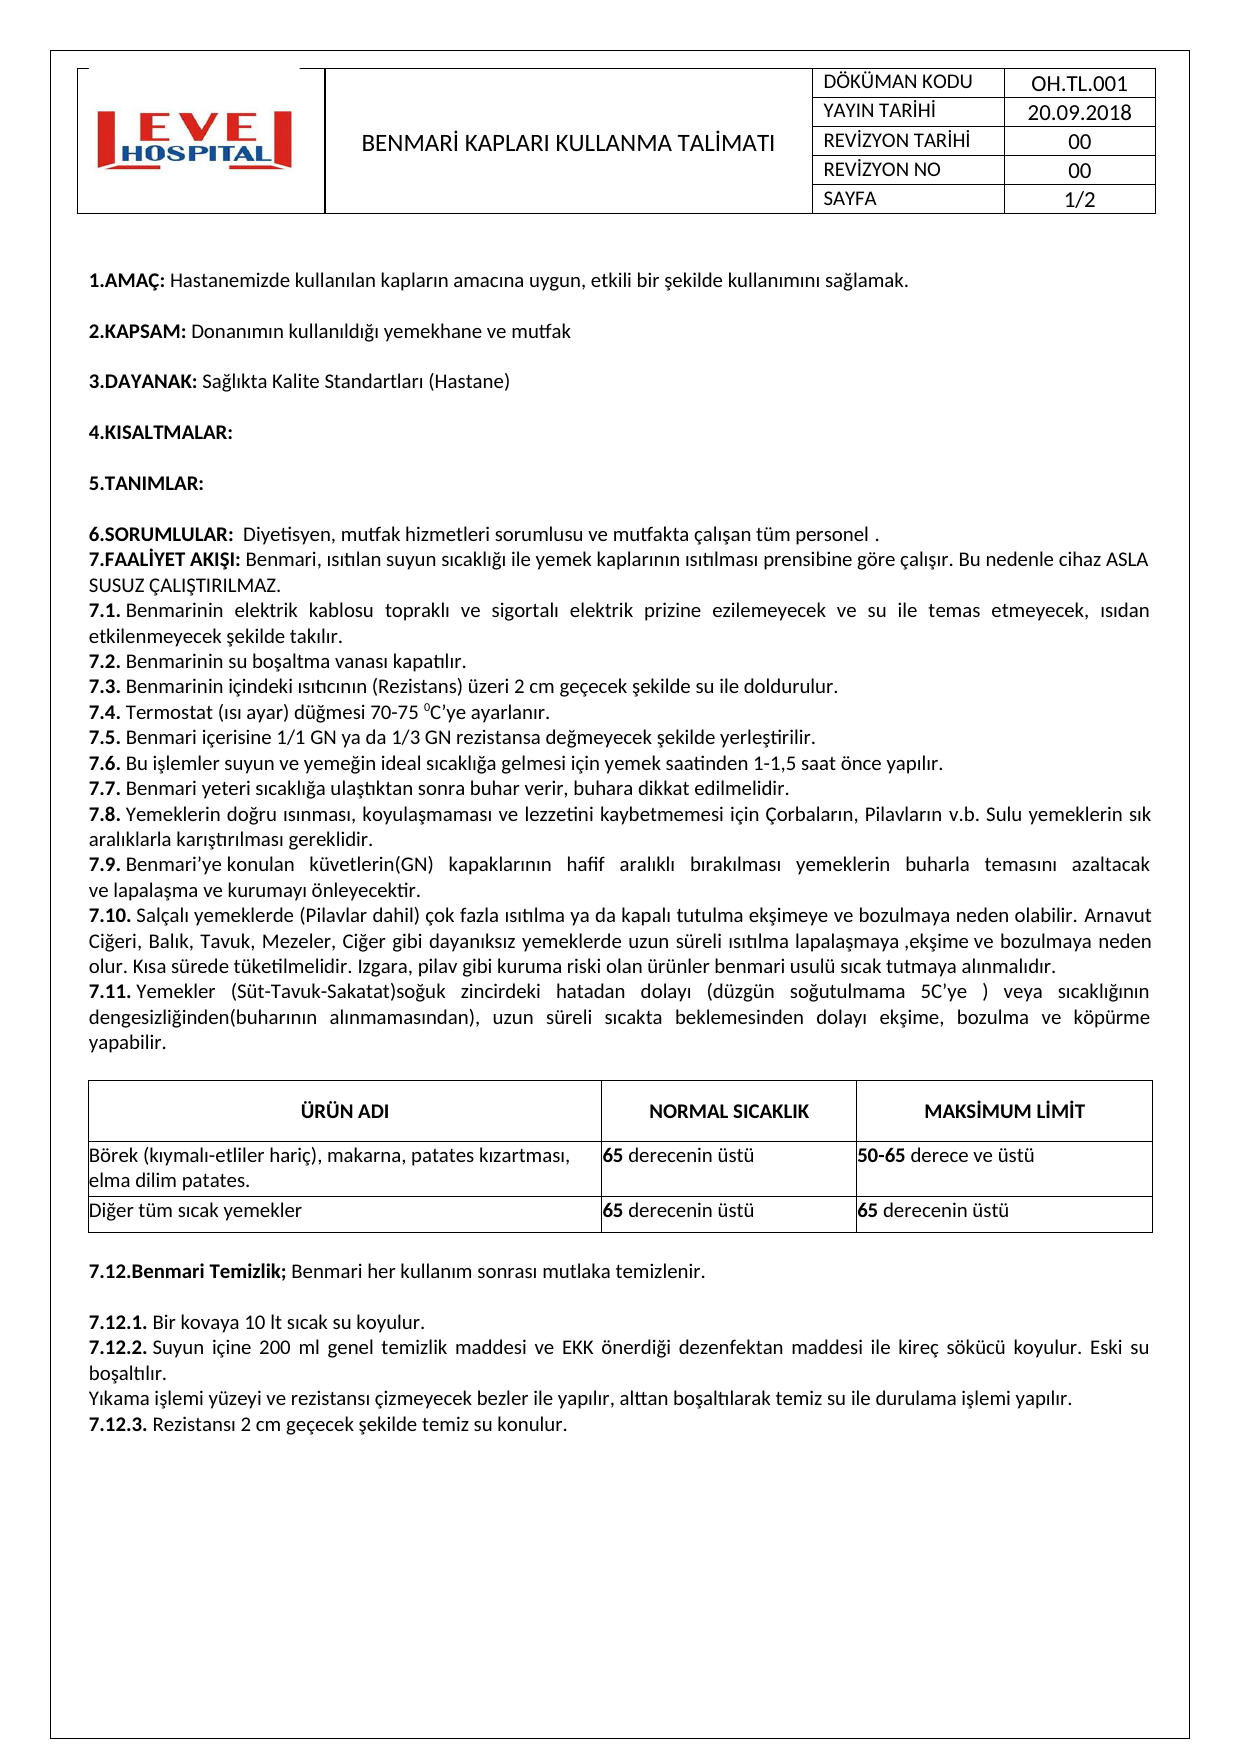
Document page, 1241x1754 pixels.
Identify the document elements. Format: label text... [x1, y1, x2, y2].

table_cell 20.09.2018 [1005, 98, 1155, 126]
text 7.12.2. Suyun içine 200 ml genel temizlik maddesi ve EKK önerdiği dezenfektan maddesi ile kireç sökücü koyulur. Eski su boşaltılır. [89, 1334, 1152, 1385]
text 7.FAALİYET AKIŞI: Benmari, ısıtılan suyun sıcaklığı ile yemek kaplarının ısıtılması prensibine göre çalışır. Bu nedenle cihaz ASLA SUSUZ ÇALIŞTIRILMAZ. [89, 547, 1152, 597]
table_cell 65 derecenin üstü [602, 1142, 856, 1196]
table_cell REVİZYON NO [813, 156, 1004, 184]
picture [88, 68, 300, 213]
text 7.1. Benmarinin elektrik kablosu topraklı ve sigortalı elektrik prizine ezilemeyecek ve su ile temas etmeyecek, ısıdan etkilenmeyecek şekilde takılır. [89, 597, 1152, 648]
table_header NORMAL SICAKLIK [602, 1081, 856, 1141]
table_header BENMARİ KAPLARI KULLANMA TALİMATI [326, 69, 812, 213]
table_cell 65 derecenin üstü [602, 1197, 856, 1232]
text 7.2. Benmarinin su boşaltma vanası kapatılır. [89, 648, 1152, 674]
table_header [300, 69, 324, 213]
table_cell YAYIN TARİHİ [813, 98, 1004, 126]
table_header ÜRÜN ADI [89, 1081, 601, 1141]
text 1.AMAÇ: Hastanemizde kullanılan kapların amacına uygun, etkili bir şekilde kullanımını sağlamak. [89, 267, 1152, 292]
text 7.6. Bu işlemler suyun ve yemeğin ideal sıcaklığa gelmesi için yemek saatinden 1-1,5 saat önce yapılır. [89, 750, 1152, 775]
text 4.KISALTMALAR: [89, 419, 1152, 445]
text 7.12.3. Rezistansı 2 cm geçecek şekilde temiz su konulur. [89, 1411, 1152, 1436]
text 7.3. Benmarinin içindeki ısıtıcının (Rezistans) üzeri 2 cm geçecek şekilde su ile doldurulur. [89, 674, 1152, 699]
text 7.12.1. Bir kovaya 10 lt sıcak su koyulur. [89, 1309, 1152, 1334]
table_cell Diğer tüm sıcak yemekler [89, 1197, 601, 1232]
table_cell Börek (kıymalı-etliler hariç), makarna, patates kızartması, elma dilim patates. [89, 1142, 601, 1196]
table_header OH.TL.001 [1005, 69, 1155, 97]
text 7.5. Benmari içerisine 1/1 GN ya da 1/3 GN rezistansa değmeyecek şekilde yerleştirilir. [89, 724, 1152, 750]
text 7.12.Benmari Temizlik; Benmari her kullanım sonrası mutlaka temizlenir. [89, 1258, 1152, 1284]
table_header [78, 69, 88, 213]
text 7.4. Termostat (ısı ayar) düğmesi 70-75 0C’ye ayarlanır. [89, 699, 1152, 724]
text 7.8. Yemeklerin doğru ısınması, koyulaşmaması ve lezzetini kaybetmemesi için Çorbaların, Pilavların v.b. Sulu yemeklerin sık aralıklarla karıştırılması gereklidir. [89, 801, 1152, 852]
text 6.SORUMLULAR: Diyetisyen, mutfak hizmetleri sorumlusu ve mutfakta çalışan tüm personel . [89, 521, 1152, 547]
text 7.9. Benmari’ye konulan küvetlerin(GN) kapaklarının hafif aralıklı bırakılması yemeklerin buharla temasını azaltacak ve lapalaşma ve kurumayı önleyecektir. [89, 852, 1152, 902]
table_cell REVİZYON TARİHİ [813, 127, 1004, 155]
text 2.KAPSAM: Donanımın kullanıldığı yemekhane ve mutfak [89, 318, 1152, 343]
table_cell 65 derecenin üstü [857, 1197, 1152, 1232]
text Yıkama işlemi yüzeyi ve rezistansı çizmeyecek bezler ile yapılır, alttan boşaltılarak temiz su ile durulama işlemi yapılır. [89, 1385, 1152, 1411]
table_cell 00 [1005, 156, 1155, 184]
table_header DÖKÜMAN KODU [813, 69, 1004, 97]
table_cell 1/2 [1005, 185, 1155, 213]
text 5.TANIMLAR: [89, 470, 1152, 496]
table_cell SAYFA [813, 185, 1004, 213]
text 7.10. Salçalı yemeklerde (Pilavlar dahil) çok fazla ısıtılma ya da kapalı tutulma ekşimeye ve bozulmaya neden olabilir. Arnavut Ciğeri, Balık, Tavuk, Mezeler, Ciğer gibi dayanıksız yemeklerde uzun süreli ısıtılma lapalaşmaya ,ekşime ve bozulmaya neden olur. Kısa sürede tüketilmelidir. Izgara, pilav gibi kuruma riski olan ürünler benmari usulü sıcak tutmaya alınmalıdır. [89, 902, 1152, 979]
text 3.DAYANAK: Sağlıkta Kalite Standartları (Hastane) [89, 369, 1152, 394]
table_cell 00 [1005, 127, 1155, 155]
text 7.7. Benmari yeteri sıcaklığa ulaştıktan sonra buhar verir, buhara dikkat edilmelidir. [89, 775, 1152, 801]
table_cell 50-65 derece ve üstü [857, 1142, 1152, 1196]
text 7.11. Yemekler (Süt-Tavuk-Sakatat)soğuk zincirdeki hatadan dolayı (düzgün soğutulmama 5C’ye ) veya sıcaklığının dengesizliğinden(buharının alınmamasından), uzun süreli sıcakta beklemesinden dolayı ekşime, bozulma ve köpürme yapabilir. [89, 979, 1152, 1055]
table_header MAKSİMUM LİMİT [857, 1081, 1152, 1141]
